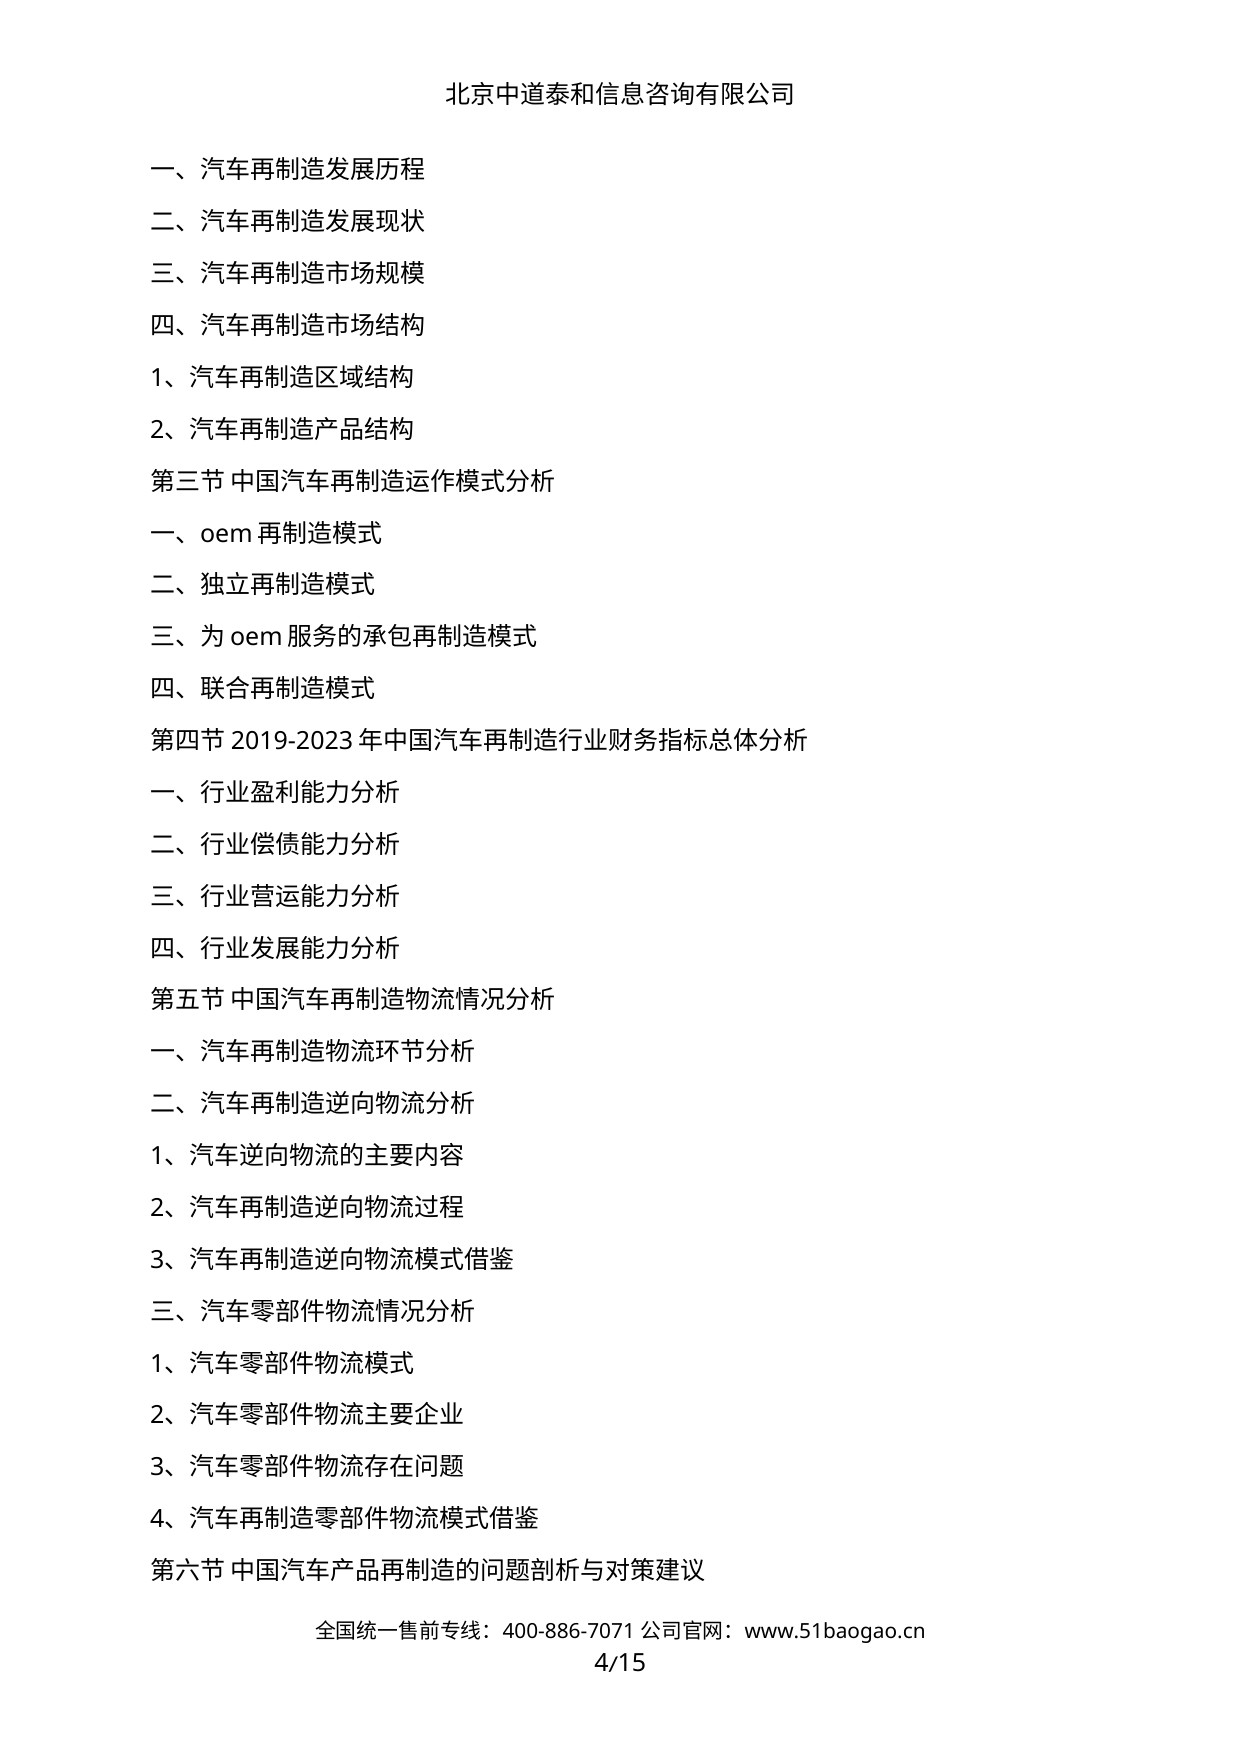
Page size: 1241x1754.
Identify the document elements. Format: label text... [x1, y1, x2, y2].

text 1、汽车逆向物流的主要内容 [150, 1136, 1090, 1172]
text 二、汽车再制造逆向物流分析 [150, 1084, 1090, 1120]
text 1、汽车零部件物流模式 [150, 1343, 1090, 1379]
text 二、独立再制造模式 [150, 565, 1090, 601]
text 第五节 中国汽车再制造物流情况分析 [150, 980, 1090, 1016]
text 一、oem再制造模式 [150, 513, 1090, 549]
text 四、行业发展能力分析 [150, 928, 1090, 964]
text 第四节 2019-2023年中国汽车再制造行业财务指标总体分析 [150, 721, 1090, 757]
text 1、汽车再制造区域结构 [150, 357, 1090, 394]
text 四、联合再制造模式 [150, 669, 1090, 705]
text 一、汽车再制造物流环节分析 [150, 1032, 1090, 1068]
text 2、汽车再制造产品结构 [150, 409, 1090, 446]
text 第三节 中国汽车再制造运作模式分析 [150, 461, 1090, 497]
text 2、汽车零部件物流主要企业 [150, 1395, 1090, 1431]
text 三、为oem服务的承包再制造模式 [150, 617, 1090, 653]
text 二、汽车再制造发展现状 [150, 202, 1090, 238]
text 3、汽车再制造逆向物流模式借鉴 [150, 1239, 1090, 1276]
text 三、汽车再制造市场规模 [150, 254, 1090, 290]
text 第六节 中国汽车产品再制造的问题剖析与对策建议 [150, 1551, 1090, 1587]
text 一、汽车再制造发展历程 [150, 150, 1090, 186]
text 2、汽车再制造逆向物流过程 [150, 1187, 1090, 1224]
text 3、汽车零部件物流存在问题 [150, 1447, 1090, 1483]
text 三、行业营运能力分析 [150, 876, 1090, 912]
text 三、汽车零部件物流情况分析 [150, 1291, 1090, 1327]
text 一、行业盈利能力分析 [150, 772, 1090, 809]
text 二、行业偿债能力分析 [150, 824, 1090, 861]
text 4、汽车再制造零部件物流模式借鉴 [150, 1499, 1090, 1535]
text 四、汽车再制造市场结构 [150, 306, 1090, 342]
